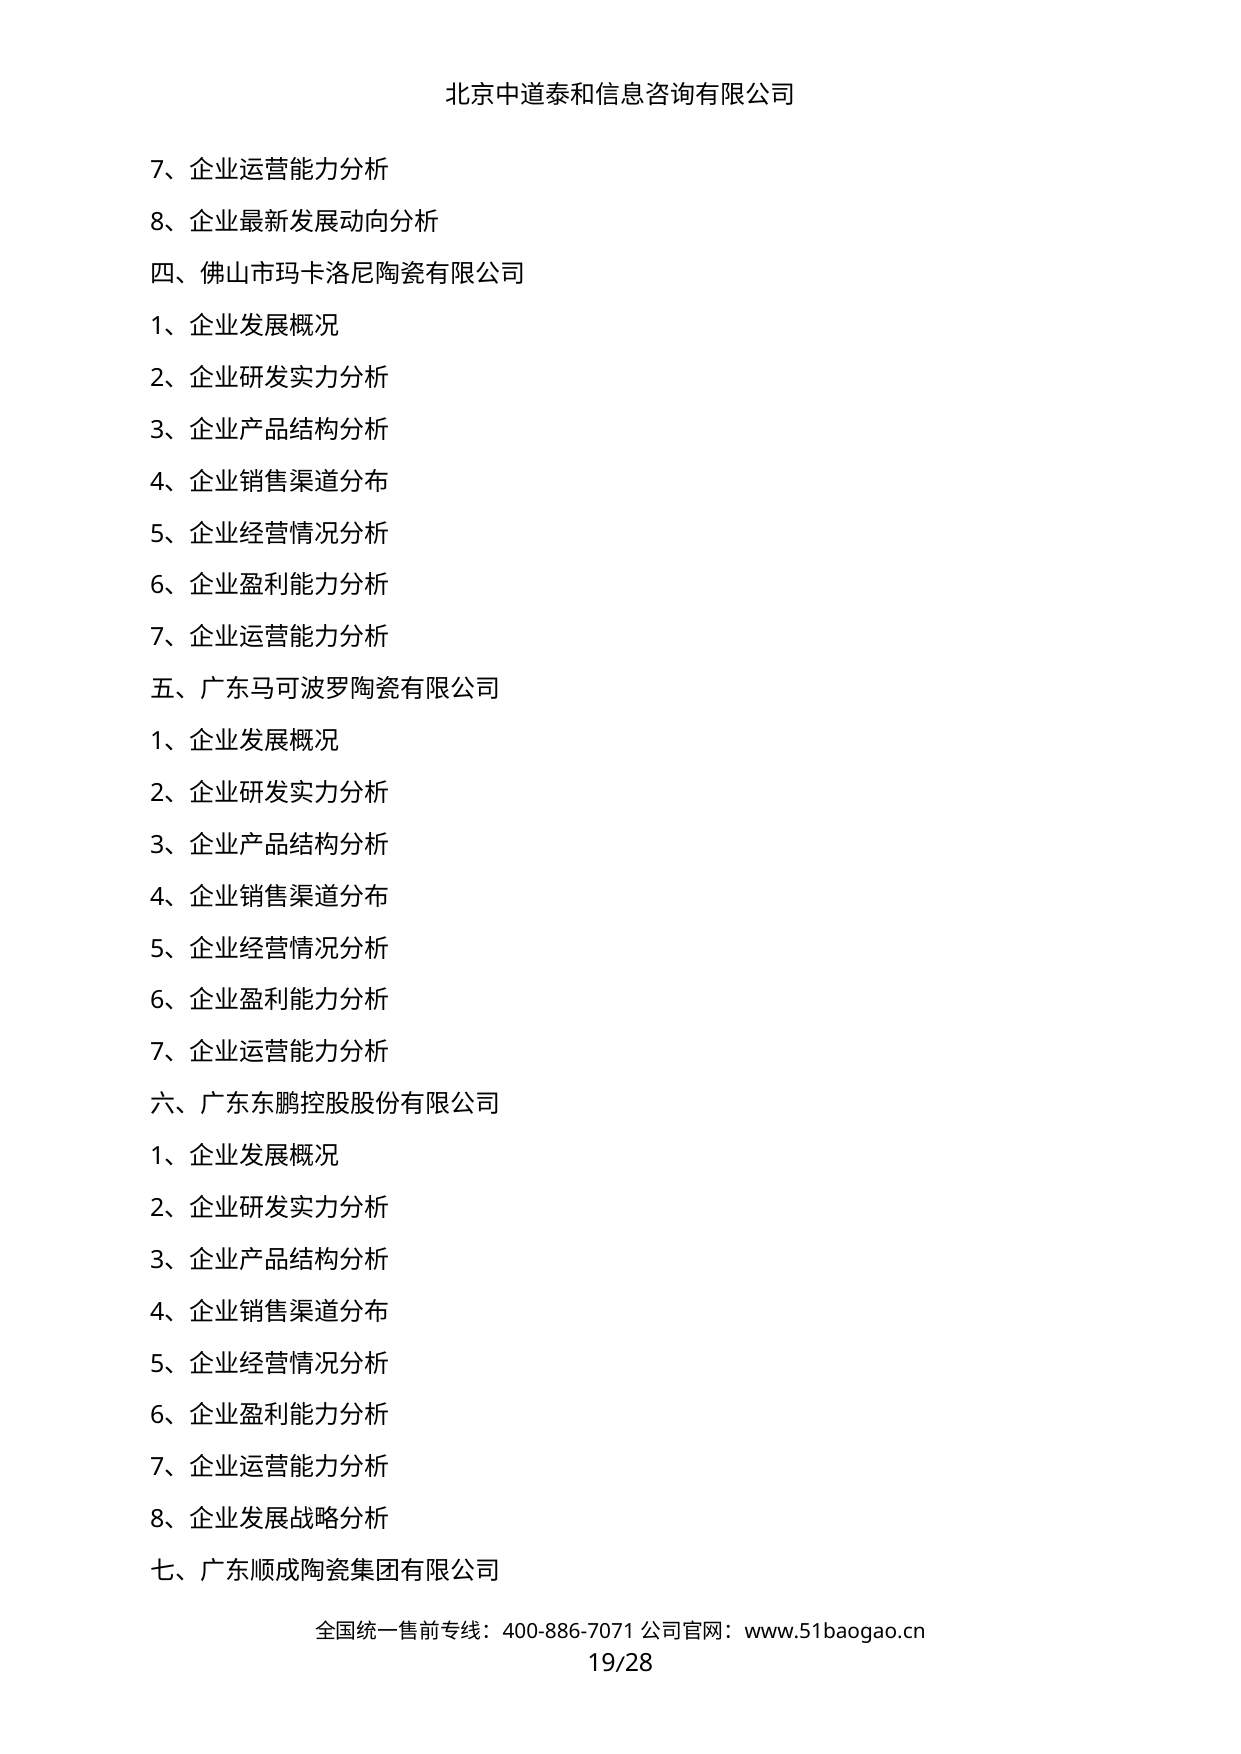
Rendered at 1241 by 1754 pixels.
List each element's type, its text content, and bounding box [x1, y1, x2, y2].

text 3、企业产品结构分析 [150, 409, 1090, 446]
text 七、广东顺成陶瓷集团有限公司 [150, 1551, 1090, 1587]
text 2、企业研发实力分析 [150, 772, 1090, 809]
text 7、企业运营能力分析 [150, 150, 1090, 186]
text 1、企业发展概况 [150, 721, 1090, 757]
text 7、企业运营能力分析 [150, 1032, 1090, 1068]
text 8、企业最新发展动向分析 [150, 202, 1090, 238]
text 8、企业发展战略分析 [150, 1499, 1090, 1535]
text 7、企业运营能力分析 [150, 1447, 1090, 1483]
text 4、企业销售渠道分布 [150, 1291, 1090, 1327]
text 5、企业经营情况分析 [150, 928, 1090, 964]
text 7、企业运营能力分析 [150, 617, 1090, 653]
text 六、广东东鹏控股股份有限公司 [150, 1084, 1090, 1120]
text 5、企业经营情况分析 [150, 513, 1090, 549]
text 3、企业产品结构分析 [150, 824, 1090, 861]
text 四、佛山市玛卡洛尼陶瓷有限公司 [150, 254, 1090, 290]
text 2、企业研发实力分析 [150, 357, 1090, 394]
text 6、企业盈利能力分析 [150, 565, 1090, 601]
text 2、企业研发实力分析 [150, 1187, 1090, 1224]
text 4、企业销售渠道分布 [150, 461, 1090, 497]
text 4、企业销售渠道分布 [150, 876, 1090, 912]
text 五、广东马可波罗陶瓷有限公司 [150, 669, 1090, 705]
text 6、企业盈利能力分析 [150, 1395, 1090, 1431]
text 1、企业发展概况 [150, 306, 1090, 342]
text 6、企业盈利能力分析 [150, 980, 1090, 1016]
text 3、企业产品结构分析 [150, 1239, 1090, 1276]
text 5、企业经营情况分析 [150, 1343, 1090, 1379]
text 1、企业发展概况 [150, 1136, 1090, 1172]
